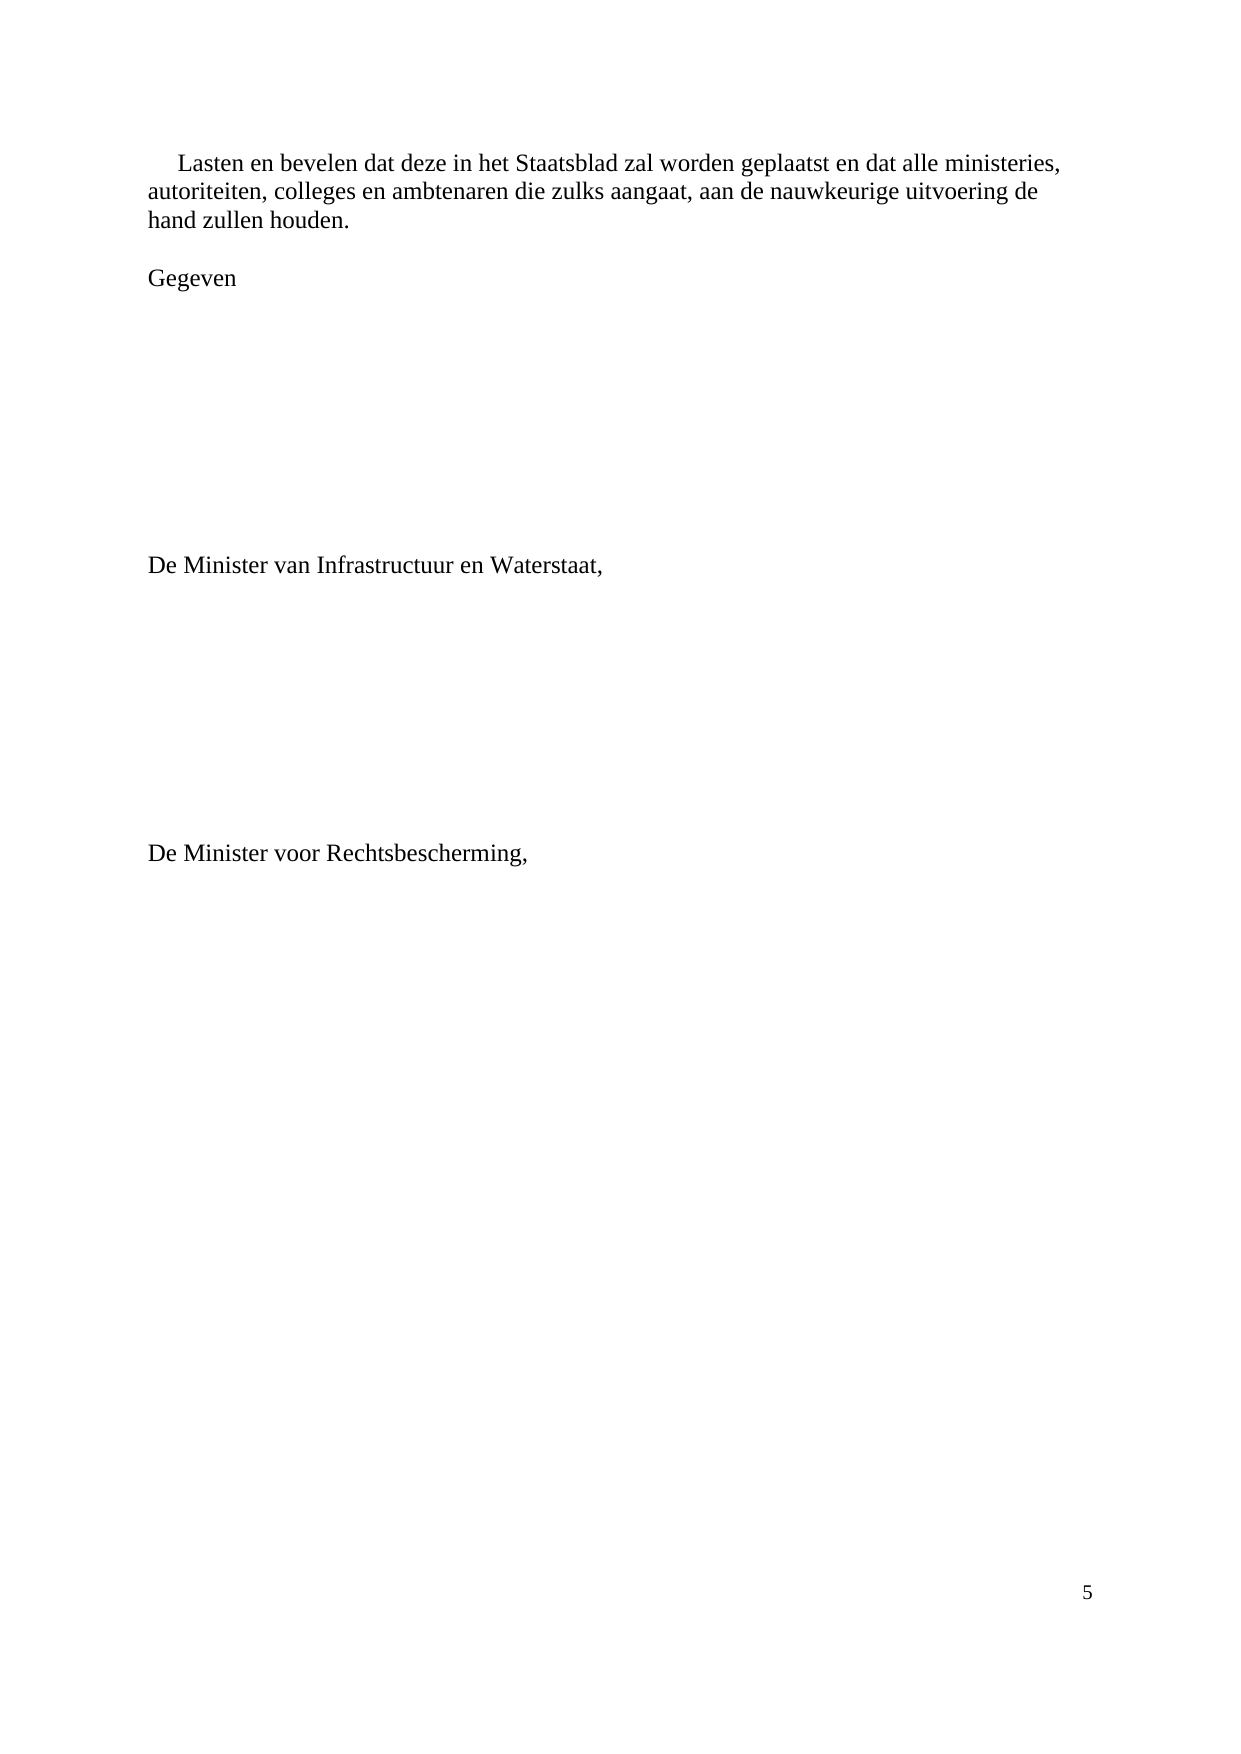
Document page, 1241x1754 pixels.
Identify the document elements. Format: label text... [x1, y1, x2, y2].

text Gegeven [148, 263, 1092, 291]
text Lasten en bevelen dat deze in het Staatsblad zal worden geplaatst en dat alle ministeries, autoriteiten, colleges en ambtenaren die zulks aangaat, aan de nauwkeurige uitvoering de hand zullen houden. [148, 148, 1092, 234]
text De Minister voor Rechtsbescherming, [148, 838, 1092, 866]
text De Minister van Infrastructuur en Waterstaat, [148, 550, 1092, 579]
